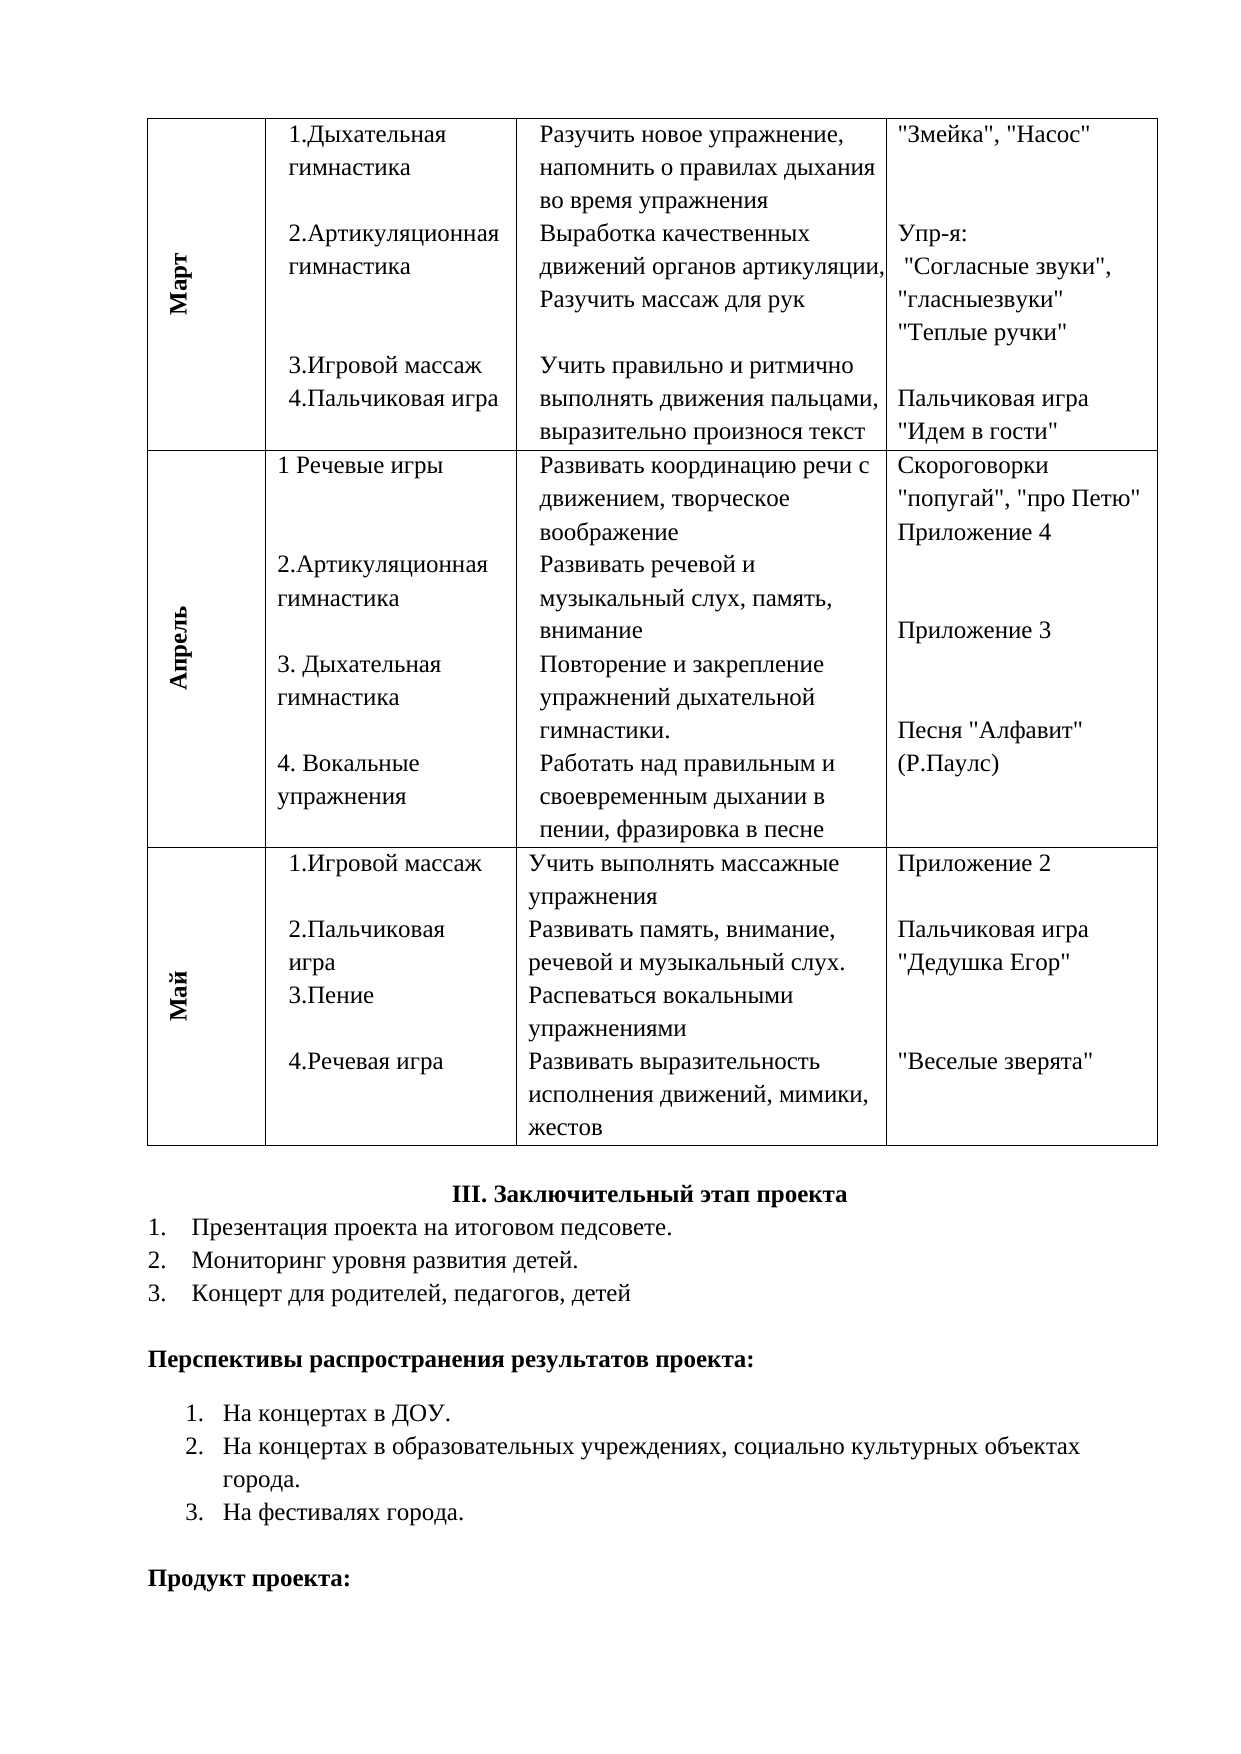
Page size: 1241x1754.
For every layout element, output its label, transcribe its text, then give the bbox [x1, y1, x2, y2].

table_cell Приложение 2 Пальчиковая игра "Дедушка Егор" "Веселые зверята" [887, 848, 1157, 1145]
table_cell Май [148, 848, 265, 1145]
table_cell [266, 119, 516, 449]
table_cell [517, 119, 886, 449]
table_cell Апрель [148, 451, 265, 847]
table_cell 1 Речевые игры 2.Артикуляционная гимнастика 3. Дыхательная гимнастика 4. Вокальные упражнения [266, 451, 516, 847]
list На концертах в образовательных учреждениях, социально культурных объектах города. [185, 1431, 1152, 1493]
table_cell Учить выполнять массажные упражнения Развивать память, внимание, речевой и музыкальный слух. Распеваться вокальными упражнениями Развивать выразительность исполнения движений, мимики, жестов [517, 848, 886, 1145]
list На концертах в ДОУ. [185, 1398, 1152, 1427]
list На фестивалях города. [185, 1497, 1152, 1526]
table_cell Скороговорки "попугай", "про Петю" Приложение 4 Приложение 3 Песня "Алфавит" (Р.Паулс) [887, 451, 1157, 847]
text Перспективы распространения результатов проекта: [148, 1344, 1152, 1373]
table_cell [266, 848, 516, 1145]
text Продукт проекта: [148, 1563, 1152, 1592]
table_cell "Змейка", "Насос" Упр-я: "Согласные звуки", "гласныезвуки" "Теплые ручки" Пальчиковая игра "Идем в гости" [887, 119, 1157, 449]
table_cell Март [148, 119, 265, 449]
list Мониторинг уровня развития детей. [148, 1245, 1152, 1274]
table_cell [517, 451, 886, 847]
list Презентация проекта на итоговом педсовете. [148, 1212, 1152, 1241]
text III. Заключительный этап проекта [148, 1179, 1152, 1208]
list Концерт для родителей, педагогов, детей [148, 1278, 1152, 1307]
